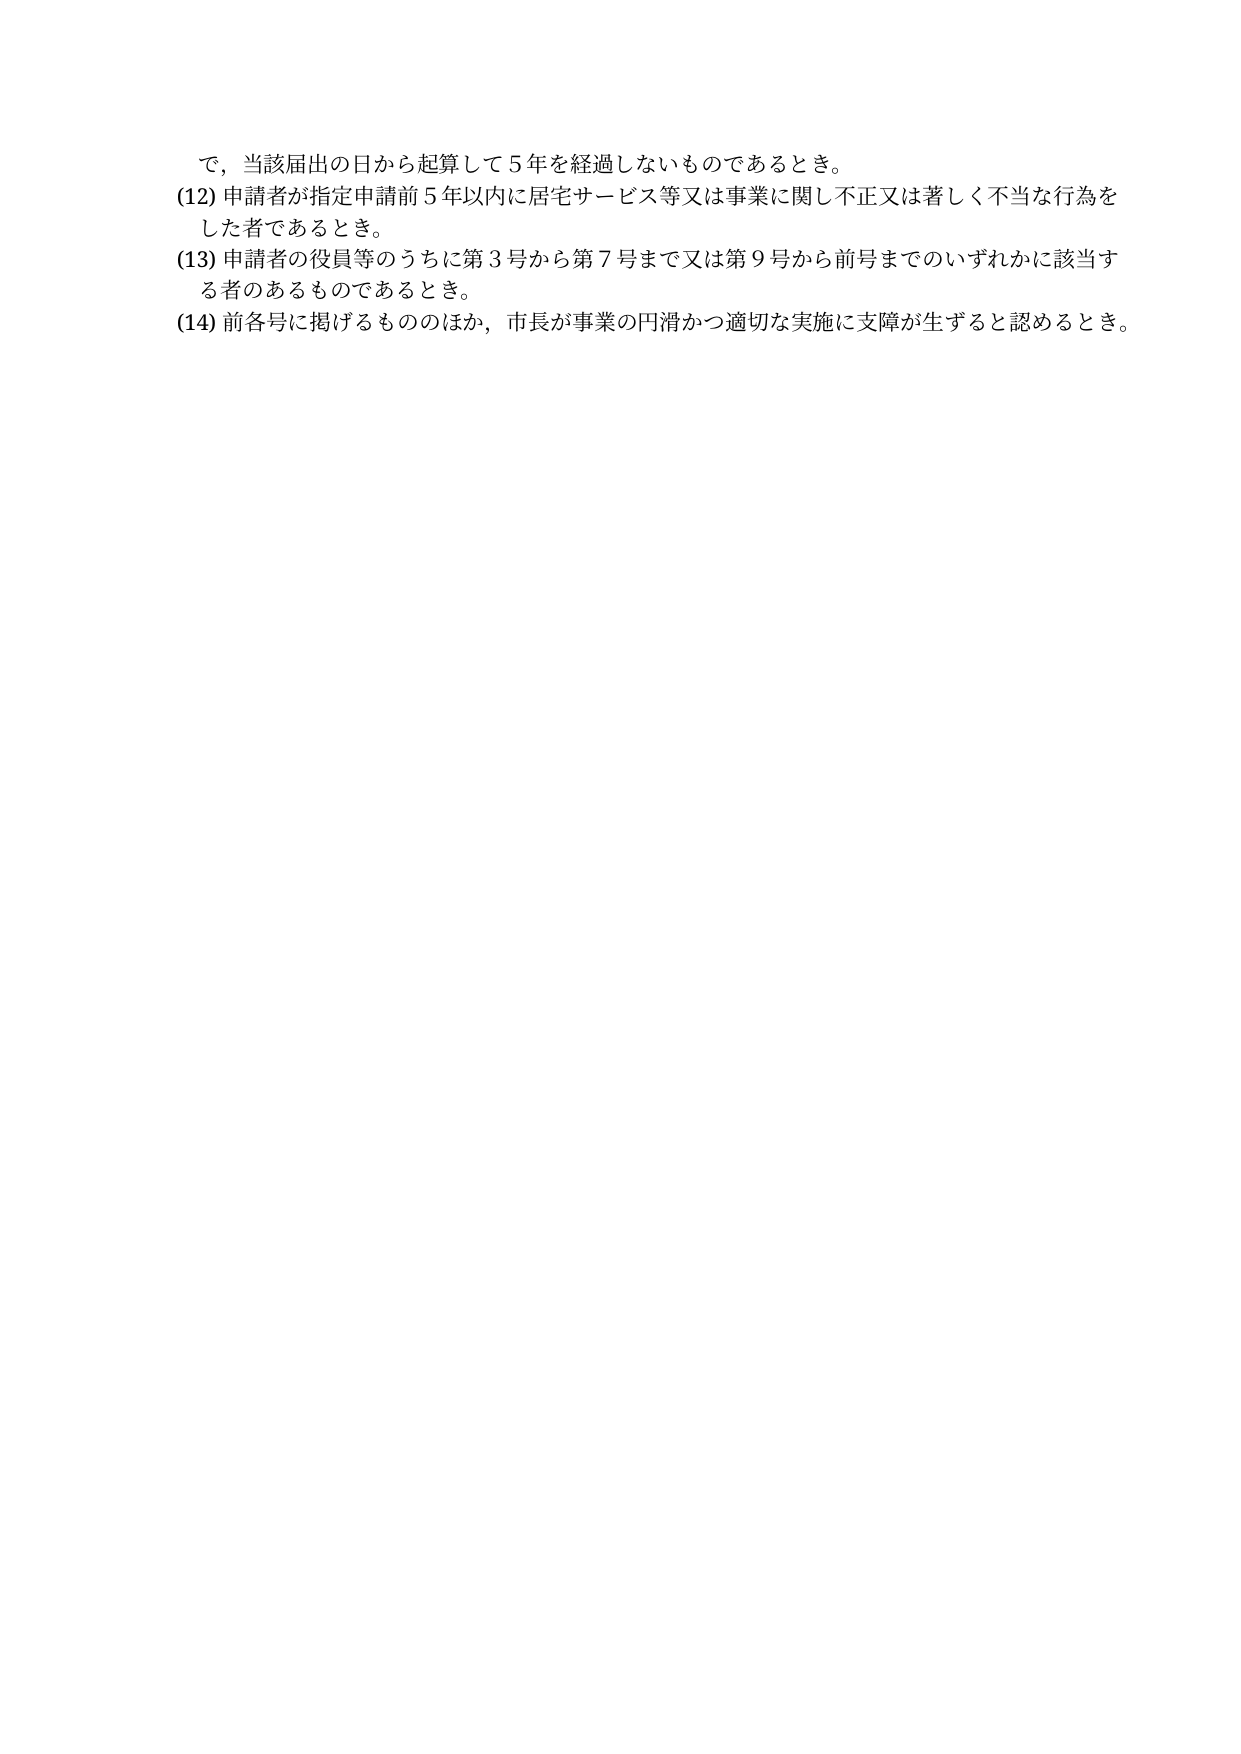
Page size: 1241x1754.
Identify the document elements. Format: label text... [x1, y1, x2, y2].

text (14) 前各号に掲げるもののほか，市長が事業の円滑かつ適切な実施に支障が生ずると認めるとき。 [155, 305, 1137, 337]
text (12) 申請者が指定申請前５年以内に居宅サービス等又は事業に関し不正又は著しく不当な行為をした者であるとき。 [177, 179, 1122, 242]
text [177, 148, 1122, 179]
text (13) 申請者の役員等のうちに第３号から第７号まで又は第９号から前号までのいずれかに該当する者のあるものであるとき。 [177, 242, 1122, 305]
